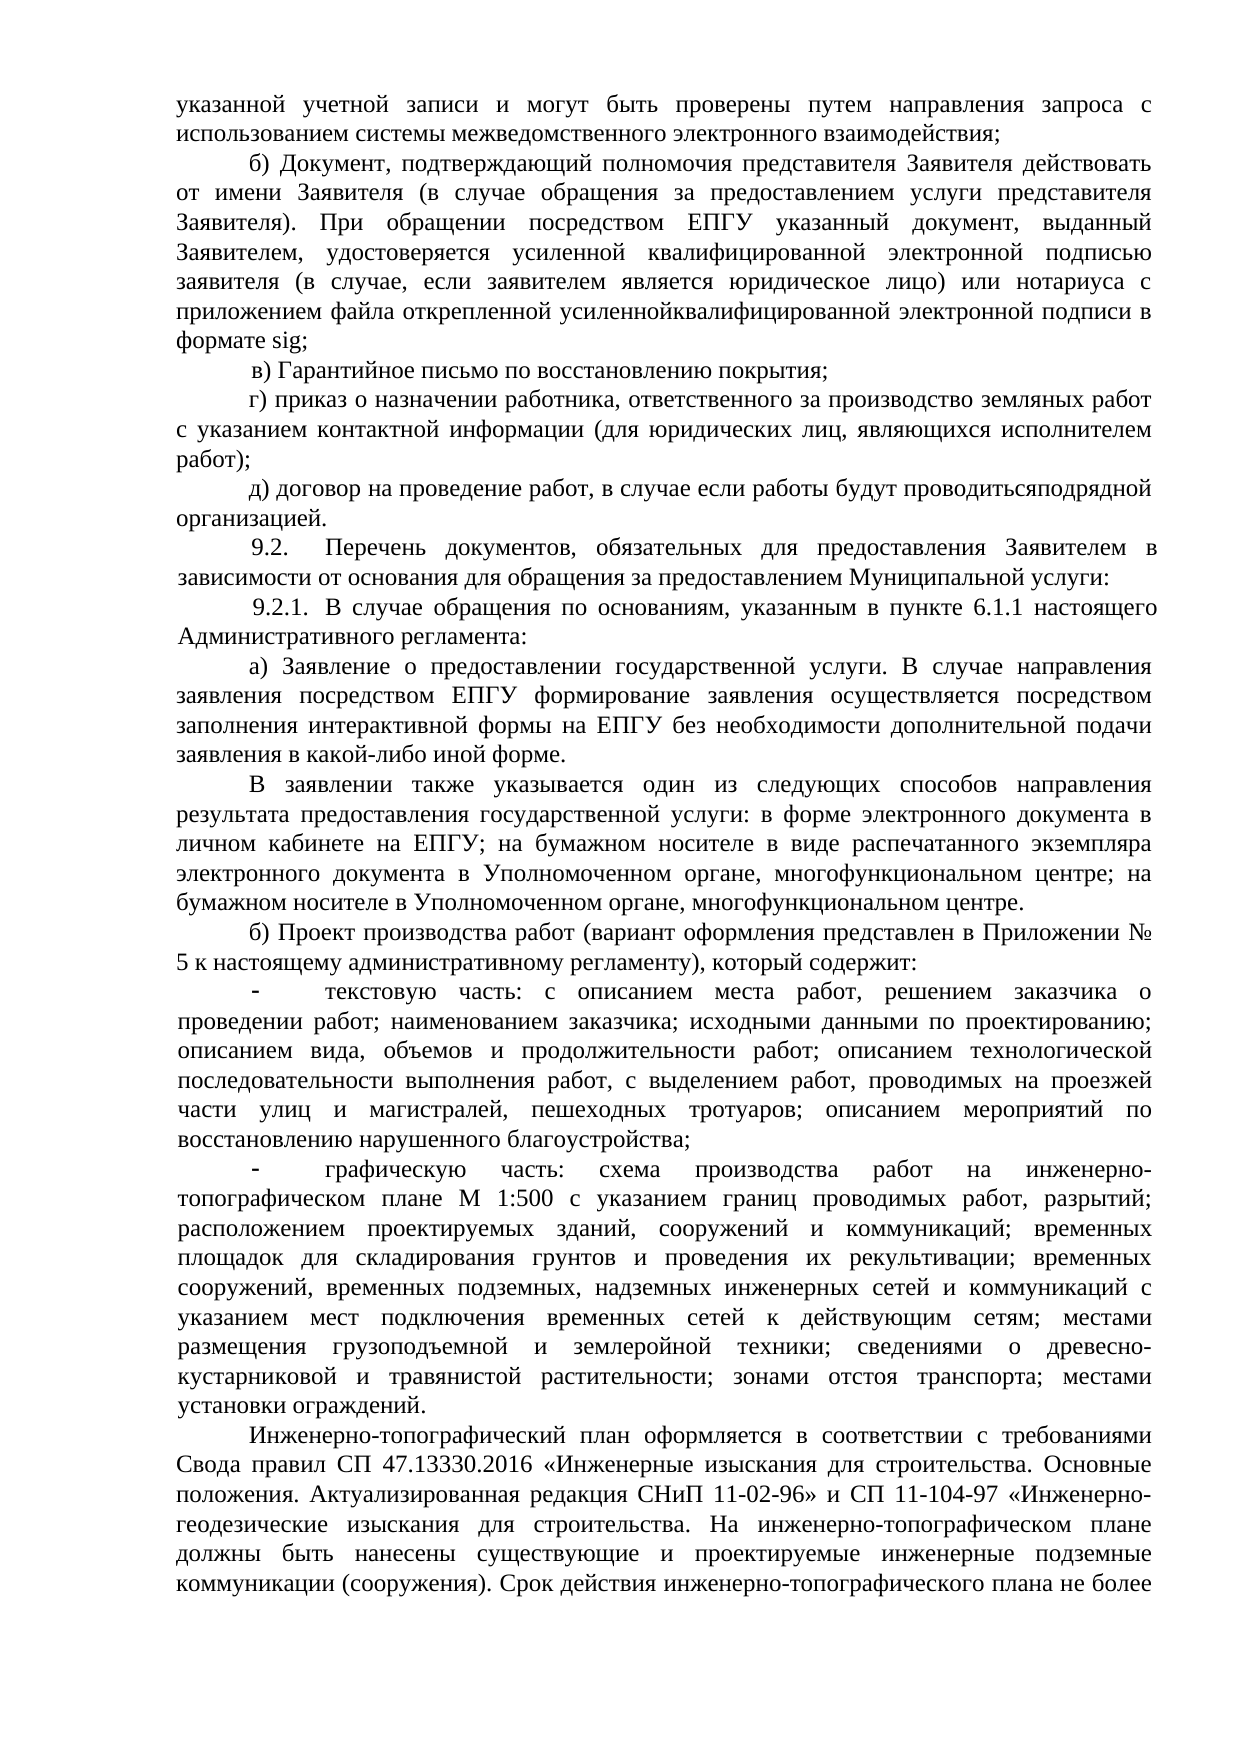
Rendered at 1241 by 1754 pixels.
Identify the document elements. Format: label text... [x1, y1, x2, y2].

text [176, 89, 1153, 147]
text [176, 1420, 1153, 1597]
list графическую часть: схема производства работ на инженерно-топографическом плане М 1:500 с указанием границ проводимых работ, разрытий; расположением проектируемых зданий, сооружений и коммуникаций; временных площадок для складирования грунтов и проведения их рекультивации; временных сооружений, временных подземных, надземных инженерных сетей и коммуникаций с указанием мест подключения временных сетей к действующим сетям; местами размещения грузоподъемной и землеройной техники; сведениями о древесно-кустарниковой и травянистой растительности; зонами отстоя транспорта; местами установки ограждений. [177, 1154, 1153, 1419]
text б) Документ, подтверждающий полномочия представителя Заявителя действовать от имени Заявителя (в случае обращения за предоставлением услуги представителя Заявителя). При обращении посредством ЕПГУ указанный документ, выданный Заявителем, удостоверяется усиленной квалифицированной электронной подписью заявителя (в случае, если заявителем является юридическое лицо) или нотариуса с приложением файла открепленной усиленнойквалифицированной электронной подписи в формате sig; [176, 148, 1153, 354]
text б) Проект производства работ (вариант оформления представлен в Приложении № 5 к настоящему административному регламенту), который содержит: [176, 917, 1153, 975]
list текстовую часть: с описанием места работ, решением заказчика о проведении работ; наименованием заказчика; исходными данными по проектированию; описанием вида, объемов и продолжительности работ; описанием технологической последовательности выполнения работ, с выделением работ, проводимых на проезжей части улиц и магистралей, пешеходных тротуаров; описанием мероприятий по восстановлению нарушенного благоустройства; [177, 976, 1153, 1153]
text д) договор на проведение работ, в случае если работы будут проводитьсяподрядной организацией. [176, 473, 1153, 532]
list Перечень документов, обязательных для предоставления Заявителем в зависимости от основания для обращения за предоставлением Муниципальной услуги: [177, 532, 1158, 591]
text В заявлении также указывается один из следующих способов направления результата предоставления государственной услуги: в форме электронного документа в личном кабинете на ЕПГУ; на бумажном носителе в виде распечатанного экземпляра электронного документа в Уполномоченном органе, многофункциональном центре; на бумажном носителе в Уполномоченном органе, многофункциональном центре. [176, 769, 1153, 916]
text г) приказ о назначении работника, ответственного за производство земляных работ с указанием контактной информации (для юридических лиц, являющихся исполнителем работ); [176, 384, 1153, 472]
list В случае обращения по основаниям, указанным в пункте 6.1.1 настоящего Административного регламента: [177, 592, 1158, 650]
text в) Гарантийное письмо по восстановлению покрытия; [251, 355, 1153, 384]
text а) Заявление о предоставлении государственной услуги. В случае направления заявления посредством ЕПГУ формирование заявления осуществляется посредством заполнения интерактивной формы на ЕПГУ без необходимости дополнительной подачи заявления в какой-либо иной форме. [176, 651, 1153, 768]
